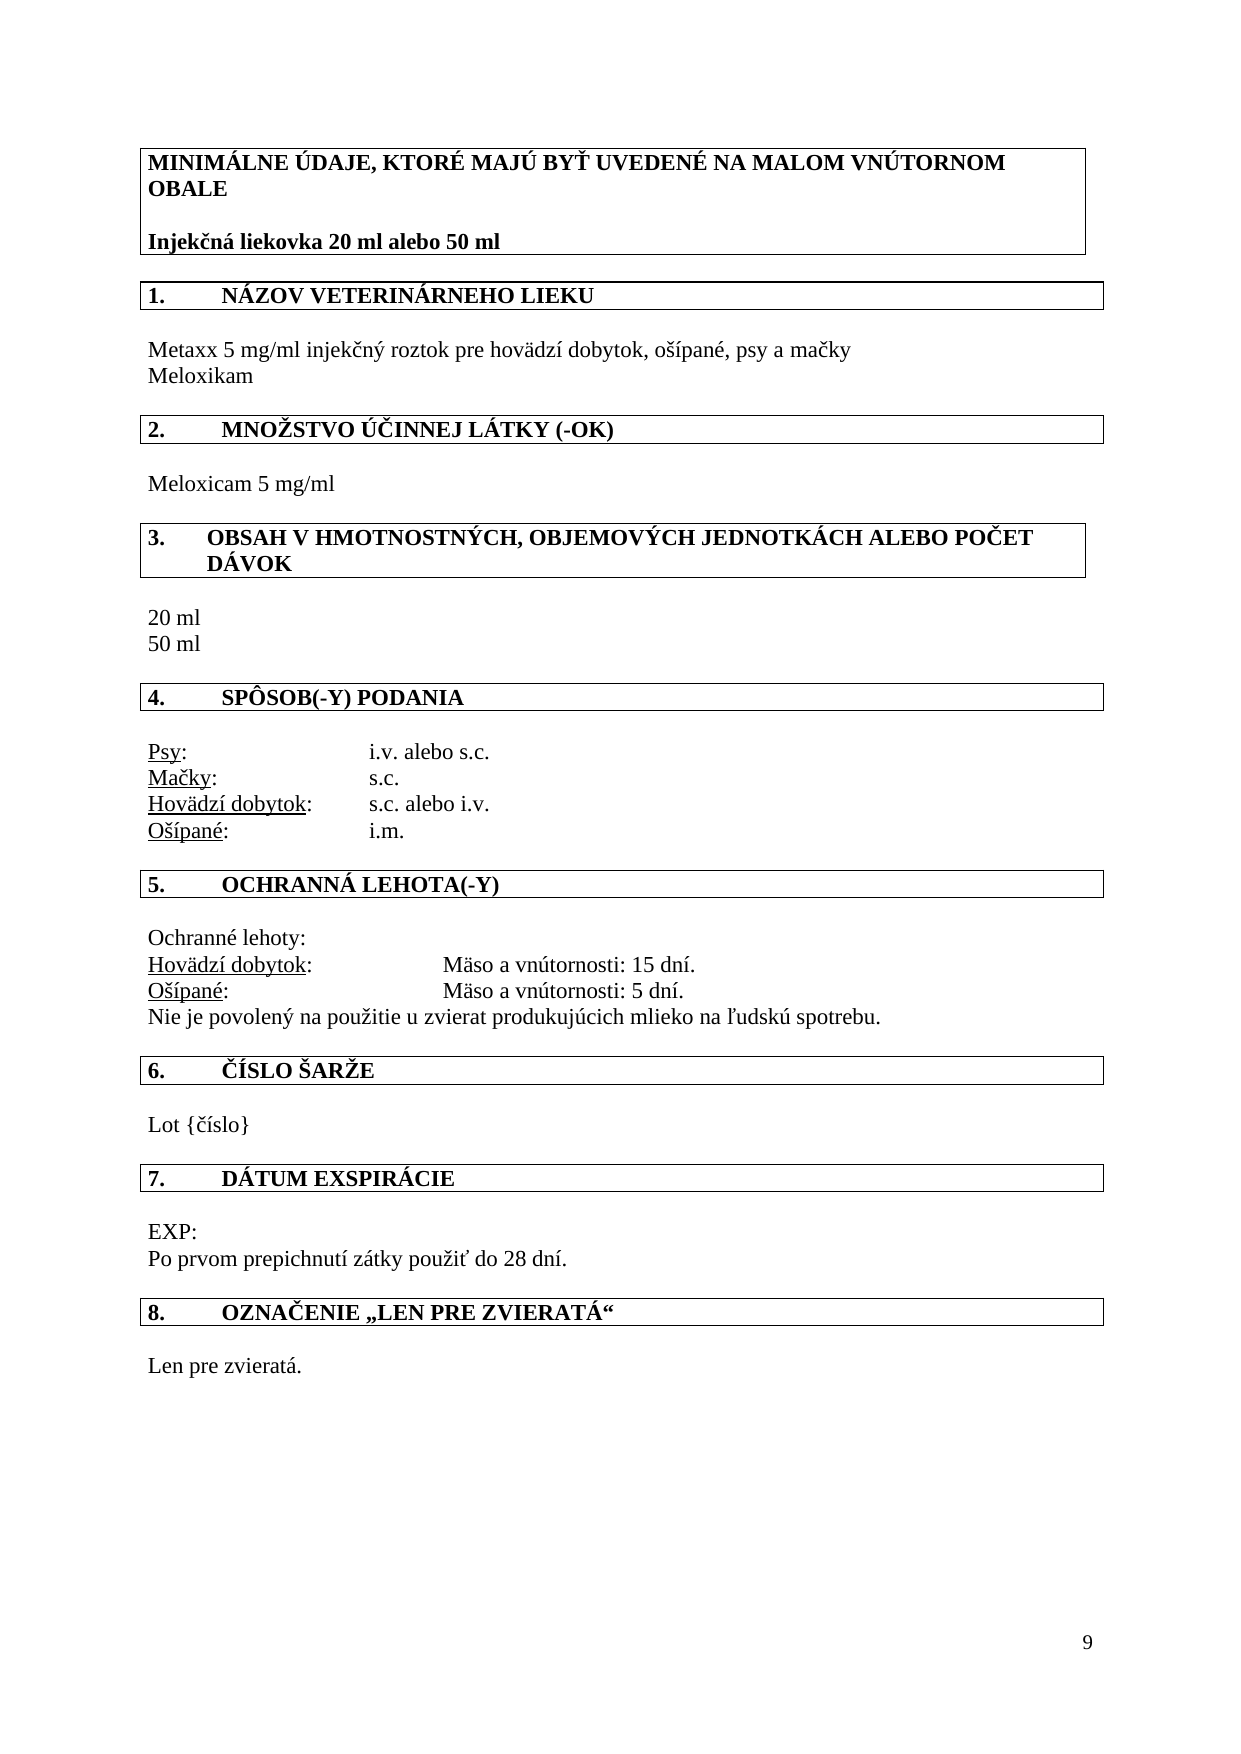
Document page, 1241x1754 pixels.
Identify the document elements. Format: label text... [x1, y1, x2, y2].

text 20 ml [148, 604, 1093, 630]
table_header 6. ČÍSLO ŠARŽE [141, 1057, 1103, 1083]
text Ošípané: Mäso a vnútornosti: 5 dní. [148, 977, 1093, 1003]
text Lot {číslo} [148, 1111, 1093, 1137]
table_header 7. DÁTUM EXSPIRÁCIE [141, 1165, 1103, 1191]
text EXP: [148, 1218, 1093, 1245]
text Nie je povolený na použitie u zvierat produkujúcich mlieko na ľudskú spotrebu. [148, 1003, 1093, 1030]
text Ochranné lehoty: [148, 924, 1093, 951]
text Len pre zvieratá. [148, 1352, 1093, 1379]
text Hovädzí dobytok: Mäso a vnútornosti: 15 dní. [148, 951, 1093, 977]
text Meloxicam 5 mg/ml [148, 470, 1093, 496]
table_header 2. MNOŽSTVO ÚČINNEJ LÁTKY (-OK) [141, 416, 1103, 443]
table_header 4. SPôSOB(-Y) PODANIA [141, 684, 1103, 710]
table_header MINIMÁLNE ÚDAJE, KTORÉ MAJÚ BYŤ UVEDENÉ NA MALOM VNÚTORNOM OBALE Injekčná liekovka 20 ml alebo 50 ml [141, 149, 1085, 254]
text Metaxx 5 mg/ml injekčný roztok pre hovädzí dobytok, ošípané, psy a mačky Meloxikam [148, 336, 1093, 389]
text Psy: i.v. alebo s.c. [148, 738, 1093, 764]
text 50 ml [148, 630, 1093, 657]
table_header 5. OCHRANNÁ LEHOTA(-Y) [141, 871, 1103, 897]
text Ošípané: i.m. [148, 817, 1093, 843]
text Mačky: s.c. [148, 764, 1093, 791]
text Hovädzí dobytok: s.c. alebo i.v. [148, 791, 1093, 817]
table_header 8. OZNAČENIE „LEN PRE ZVIERATÁ“ [141, 1299, 1103, 1325]
table_header 3. OBSAH V HMOTNOSTNÝCH, OBJEMOVÝCH JEDNOTKÁCH ALEBO POČET DÁVOK [141, 524, 1085, 577]
text Po prvom prepichnutí zátky použiť do 28 dní. [148, 1245, 1093, 1271]
table_header 1. NÁZOV VETERINÁRNEHO LIEKU [141, 283, 1103, 309]
